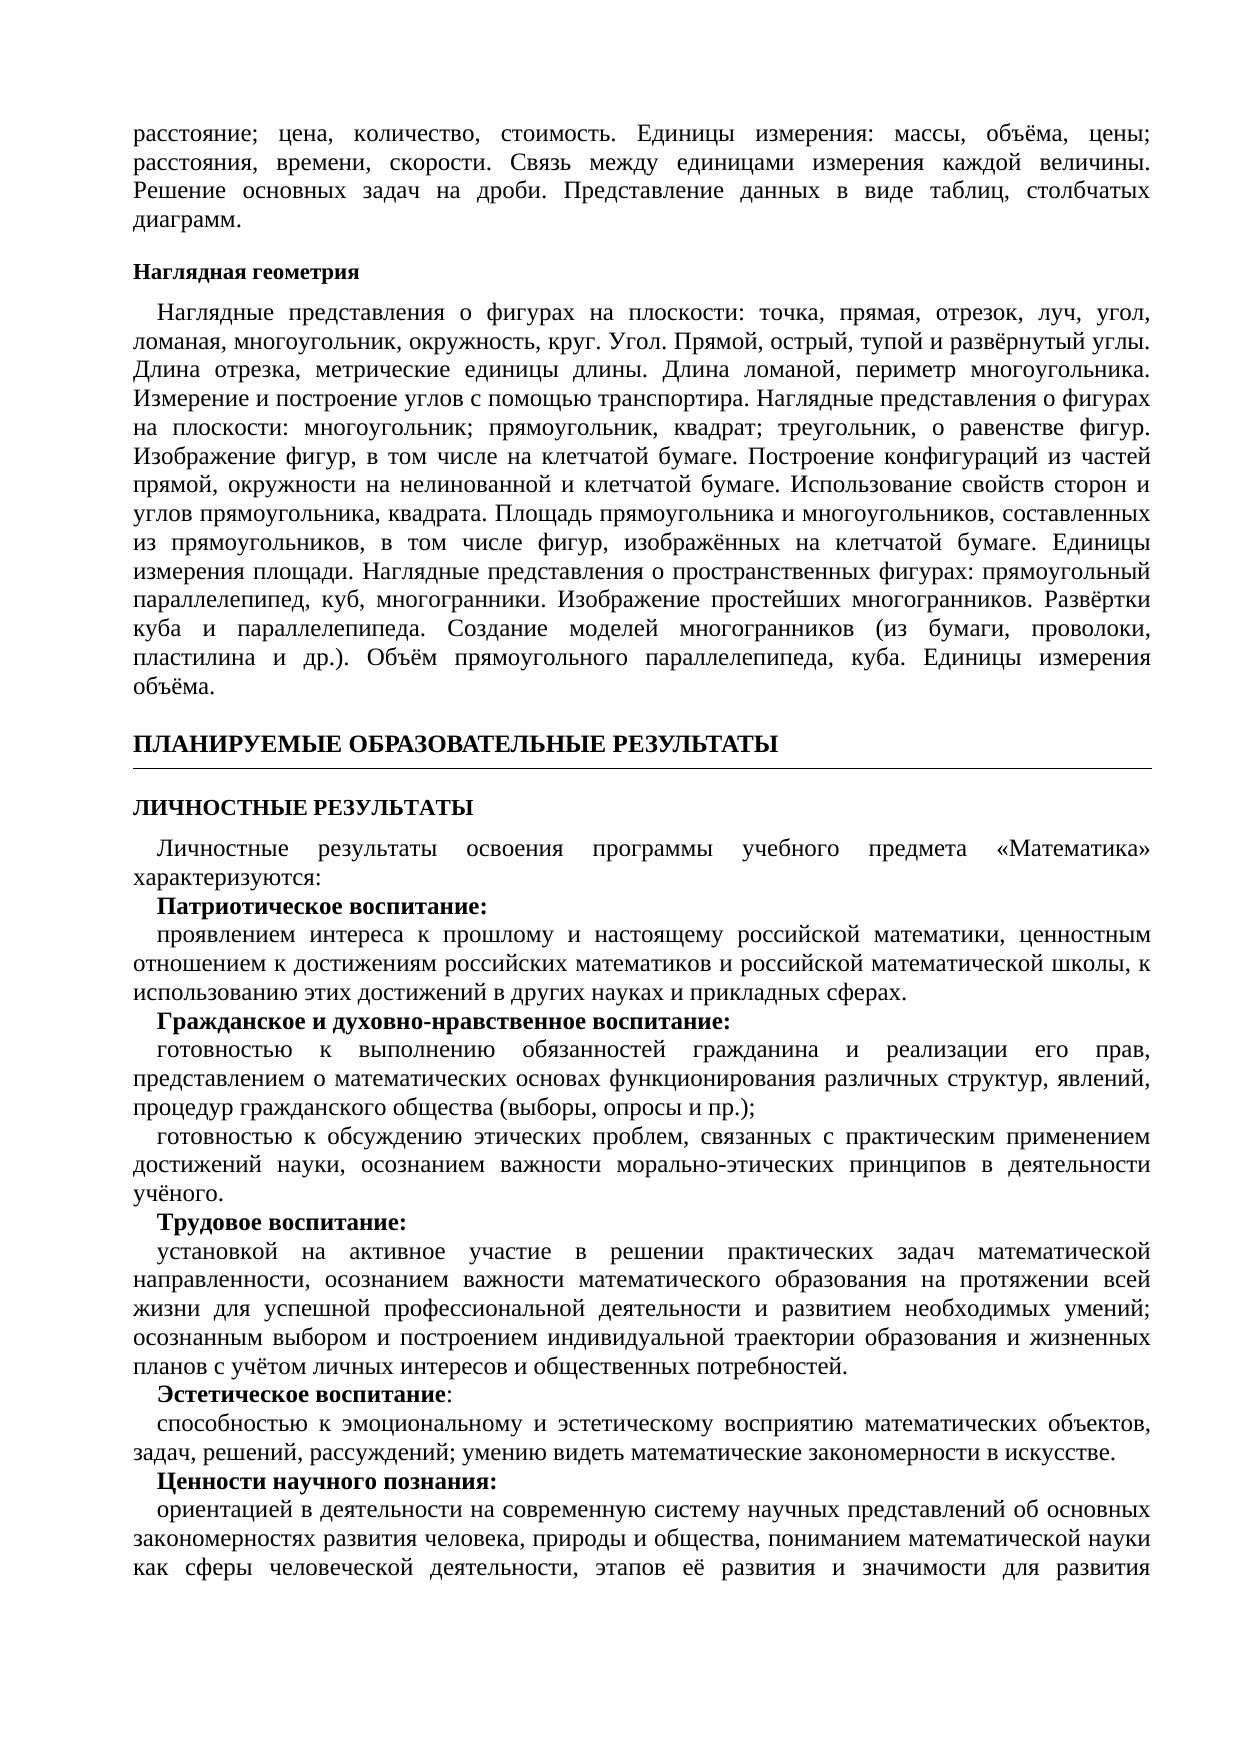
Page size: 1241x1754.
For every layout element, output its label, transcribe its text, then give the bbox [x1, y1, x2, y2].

text Эстетическое воспитание: [133, 1379, 1152, 1408]
text Патриотическое воспитание: [133, 891, 1152, 919]
text Личностные результаты освоения программы учебного предмета «Математика» характеризуются: [133, 833, 1152, 891]
text Наглядная геометрия [133, 258, 1152, 284]
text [133, 1494, 1152, 1581]
text Наглядные представления о фигурах на плоскости: точка, прямая, отрезок, луч, угол, ломаная, многоугольник, окружность, круг. Угол. Прямой, острый, тупой и развёрнутый углы. Длина отрезка, метрические единицы длины. Длина ломаной, периметр многоугольника. Измерение и построение углов с помощью транспортира. Наглядные представления о фигурах на плоскости: многоугольник; прямоугольник, квадрат; треугольник, о равенстве фигур. Изображение фигур, в том числе на клетчатой бумаге. Построение конфигураций из частей прямой, окружности на нелинованной и клетчатой бумаге. Использование свойств сторон и углов прямоугольника, квадрата. Площадь прямоугольника и многоугольников, составленных из прямоугольников, в том числе фигур, изображённых на клетчатой бумаге. Единицы измерения площади. Наглядные представления о пространственных фигурах: прямоугольный параллелепипед, куб, многогранники. Изображение простейших многогранников. Развёртки куба и параллелепипеда. Создание моделей многогранников (из бумаги, проволоки, пластилина и др.). Объём прямоугольного параллелепипеда, куба. Единицы измерения объёма. [133, 297, 1152, 699]
text Ценности научного познания: [133, 1466, 1152, 1494]
text Трудовое воспитание: [133, 1207, 1152, 1236]
text готовностью к обсуждению этических проблем, связанных с практическим применением достижений науки, осознанием важности морально-этических принципов в деятельности учёного. [133, 1121, 1152, 1207]
text ПЛАНИРУЕМЫЕ ОБРАЗОВАТЕЛЬНЫЕ РЕЗУЛЬТАТЫ [133, 729, 1152, 768]
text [133, 118, 1152, 233]
text способностью к эмоциональному и эстетическому восприятию математических объектов, задач, решений, рассуждений; умению видеть математические закономерности в искусстве. [133, 1408, 1152, 1466]
text ЛИЧНОСТНЫЕ РЕЗУЛЬТАТЫ [133, 794, 1152, 821]
text установкой на активное участие в решении практических задач математической направленности, осознанием важности математического образования на протяжении всей жизни для успешной профессиональной деятельности и развитием необходимых умений; осознанным выбором и построением индивидуальной траектории образования и жизненных планов с учётом личных интересов и общественных потребностей. [133, 1236, 1152, 1379]
text готовностью к выполнению обязанностей гражданина и реализации его прав, представлением о математических основах функционирования различных структур, явлений, процедур гражданского общества (выборы, опросы и пр.); [133, 1034, 1152, 1121]
text проявлением интереса к прошлому и настоящему российской математики, ценностным отношением к достижениям российских математиков и российской математической школы, к использованию этих достижений в других науках и прикладных сферах. [133, 919, 1152, 1006]
text Гражданское и духовно-нравственное воспитание: [133, 1006, 1152, 1034]
